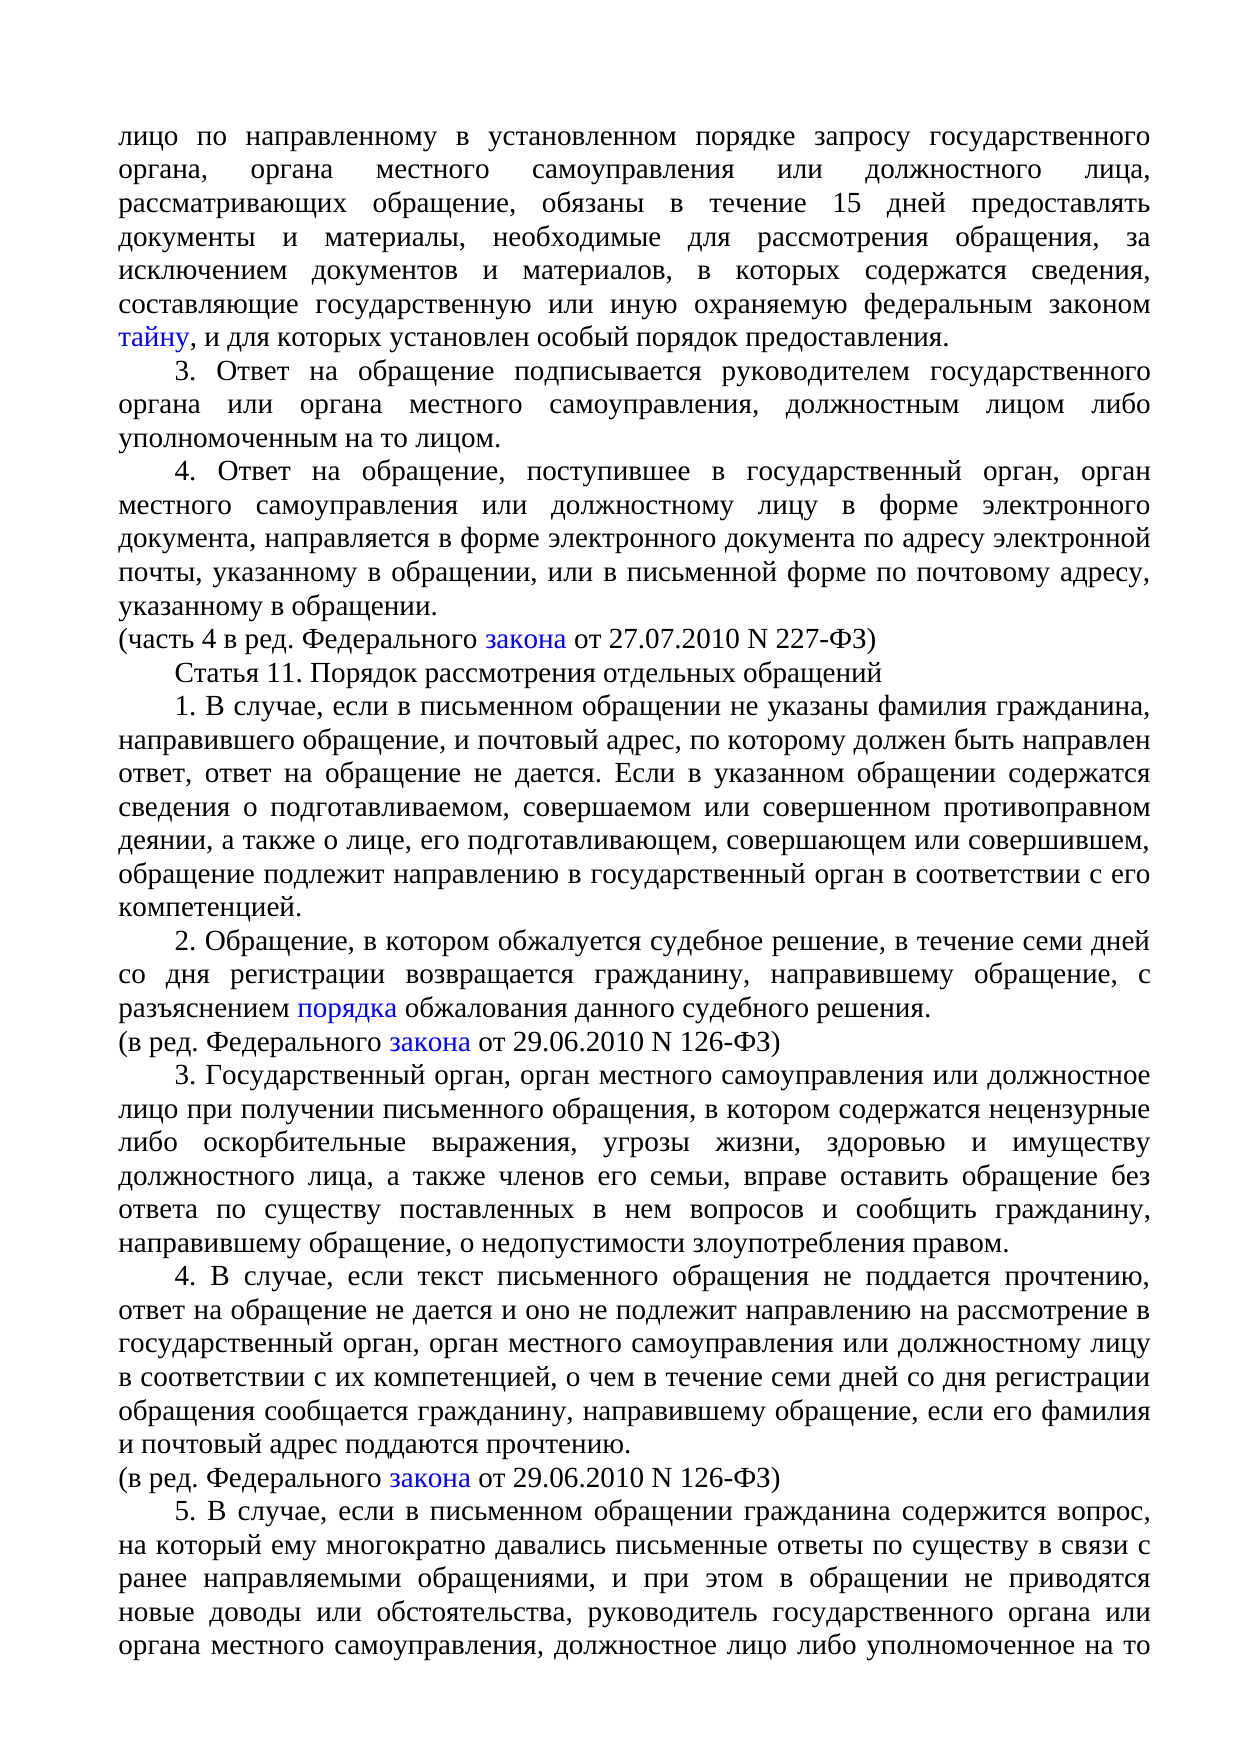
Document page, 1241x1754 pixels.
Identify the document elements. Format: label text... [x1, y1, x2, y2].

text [118, 118, 1152, 353]
text (в ред. Федерального закона от 29.06.2010 N 126-ФЗ) [118, 1460, 1152, 1493]
text (часть 4 в ред. Федерального закона от 27.07.2010 N 227-ФЗ) [118, 621, 1152, 655]
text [118, 1493, 1152, 1661]
text (в ред. Федерального закона от 29.06.2010 N 126-ФЗ) [118, 1024, 1152, 1057]
text 4. В случае, если текст письменного обращения не поддается прочтению, ответ на обращение не дается и оно не подлежит направлению на рассмотрение в государственный орган, орган местного самоуправления или должностному лицу в соответствии с их компетенцией, о чем в течение семи дней со дня регистрации обращения сообщается гражданину, направившему обращение, если его фамилия и почтовый адрес поддаются прочтению. [118, 1258, 1152, 1460]
text 4. Ответ на обращение, поступившее в государственный орган, орган местного самоуправления или должностному лицу в форме электронного документа, направляется в форме электронного документа по адресу электронной почты, указанному в обращении, или в письменной форме по почтовому адресу, указанному в обращении. [118, 453, 1152, 621]
text 1. В случае, если в письменном обращении не указаны фамилия гражданина, направившего обращение, и почтовый адрес, по которому должен быть направлен ответ, ответ на обращение не дается. Если в указанном обращении содержатся сведения о подготавливаемом, совершаемом или совершенном противоправном деянии, а также о лице, его подготавливающем, совершающем или совершившем, обращение подлежит направлению в государственный орган в соответствии с его компетенцией. [118, 688, 1152, 923]
text 3. Ответ на обращение подписывается руководителем государственного органа или органа местного самоуправления, должностным лицом либо уполномоченным на то лицом. [118, 353, 1152, 453]
text Статья 11. Порядок рассмотрения отдельных обращений [118, 655, 1152, 688]
text 2. Обращение, в котором обжалуется судебное решение, в течение семи дней со дня регистрации возвращается гражданину, направившему обращение, с разъяснением порядка обжалования данного судебного решения. [118, 923, 1152, 1024]
text 3. Государственный орган, орган местного самоуправления или должностное лицо при получении письменного обращения, в котором содержатся нецензурные либо оскорбительные выражения, угрозы жизни, здоровью и имуществу должностного лица, а также членов его семьи, вправе оставить обращение без ответа по существу поставленных в нем вопросов и сообщить гражданину, направившему обращение, о недопустимости злоупотребления правом. [118, 1057, 1152, 1258]
